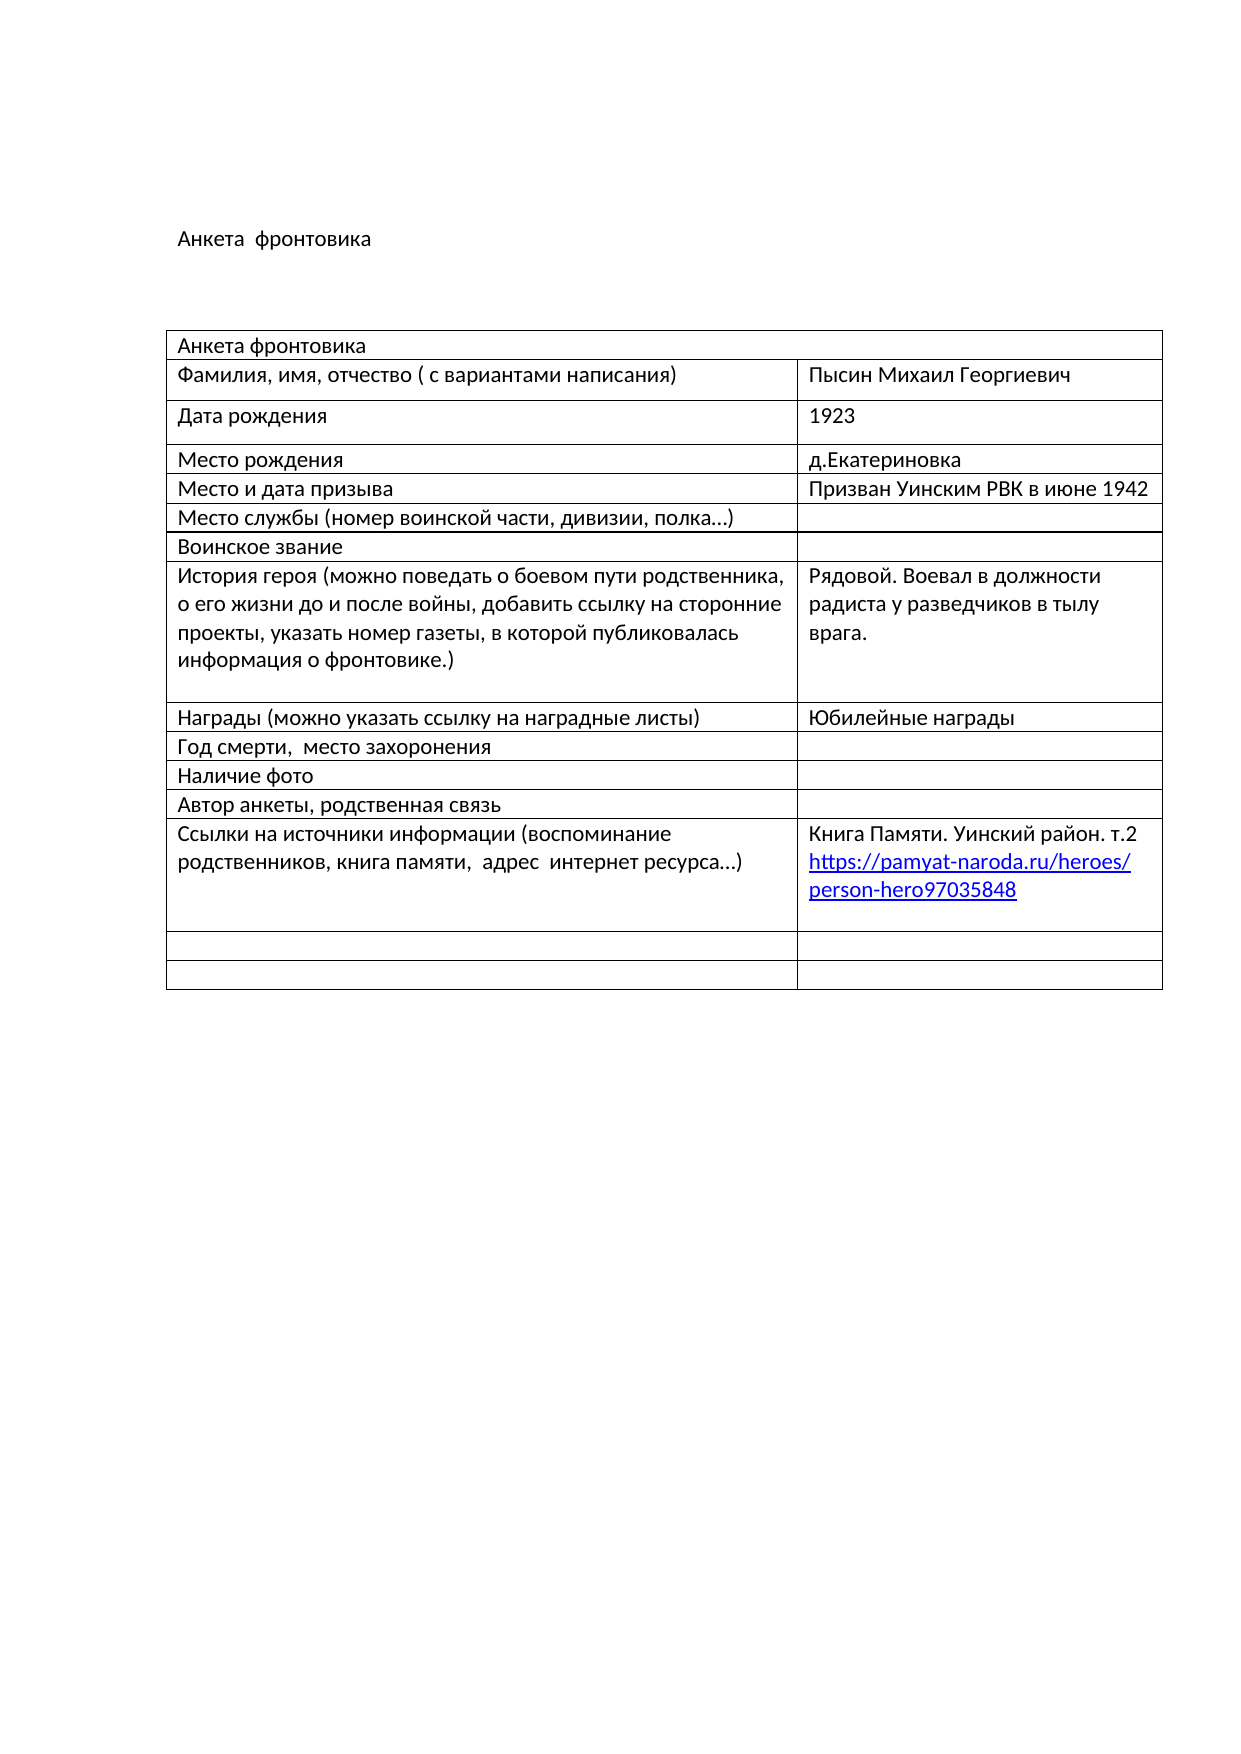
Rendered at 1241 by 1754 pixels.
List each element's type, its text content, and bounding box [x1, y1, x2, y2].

table_cell Ссылки на источники информации (воспоминание родственников, книга памяти, адрес интернет ресурса…) [167, 819, 797, 931]
table_cell [798, 504, 1162, 531]
table_cell Фамилия, имя, отчество ( с вариантами написания) [167, 360, 797, 400]
table_cell 1923 [798, 401, 1162, 444]
table_cell Наличие фото [167, 761, 797, 789]
table_cell Пысин Михаил Георгиевич [798, 360, 1162, 400]
table_cell [798, 761, 1162, 789]
table_cell [798, 790, 1162, 818]
table_cell [798, 932, 1162, 960]
table_cell Год смерти, место захоронения [167, 732, 797, 760]
table_cell [167, 961, 797, 989]
table_cell [798, 533, 1162, 561]
table_cell История героя (можно поведать о боевом пути родственника, о его жизни до и после войны, добавить ссылку на сторонние проекты, указать номер газеты, в которой публиковалась информация о фронтовике.) [167, 562, 797, 702]
table_cell Награды (можно указать ссылку на наградные листы) [167, 703, 797, 731]
table_cell Место службы (номер воинской части, дивизии, полка…) [167, 504, 797, 531]
table_header Анкета фронтовика [167, 331, 1162, 359]
table_cell Место рождения [167, 445, 797, 473]
table_cell д.Екатериновка [798, 445, 1162, 473]
table_cell Призван Уинским РВК в июне 1942 [798, 474, 1162, 502]
table_cell [798, 732, 1162, 760]
table_cell Рядовой. Воевал в должности радиста у разведчиков в тылу врага. [798, 562, 1162, 702]
table_cell [167, 932, 797, 960]
table_cell Книга Памяти. Уинский район. т.2 https://pamyat-naroda.ru/heroes/person-hero97035848 [798, 819, 1162, 931]
table_cell [798, 961, 1162, 989]
table_cell Дата рождения [167, 401, 797, 444]
table_cell Воинское звание [167, 533, 797, 561]
table_cell Место и дата призыва [167, 474, 797, 502]
table_cell Юбилейные награды [798, 703, 1162, 731]
text Анкета фронтовика [177, 224, 1152, 252]
table_cell Автор анкеты, родственная связь [167, 790, 797, 818]
